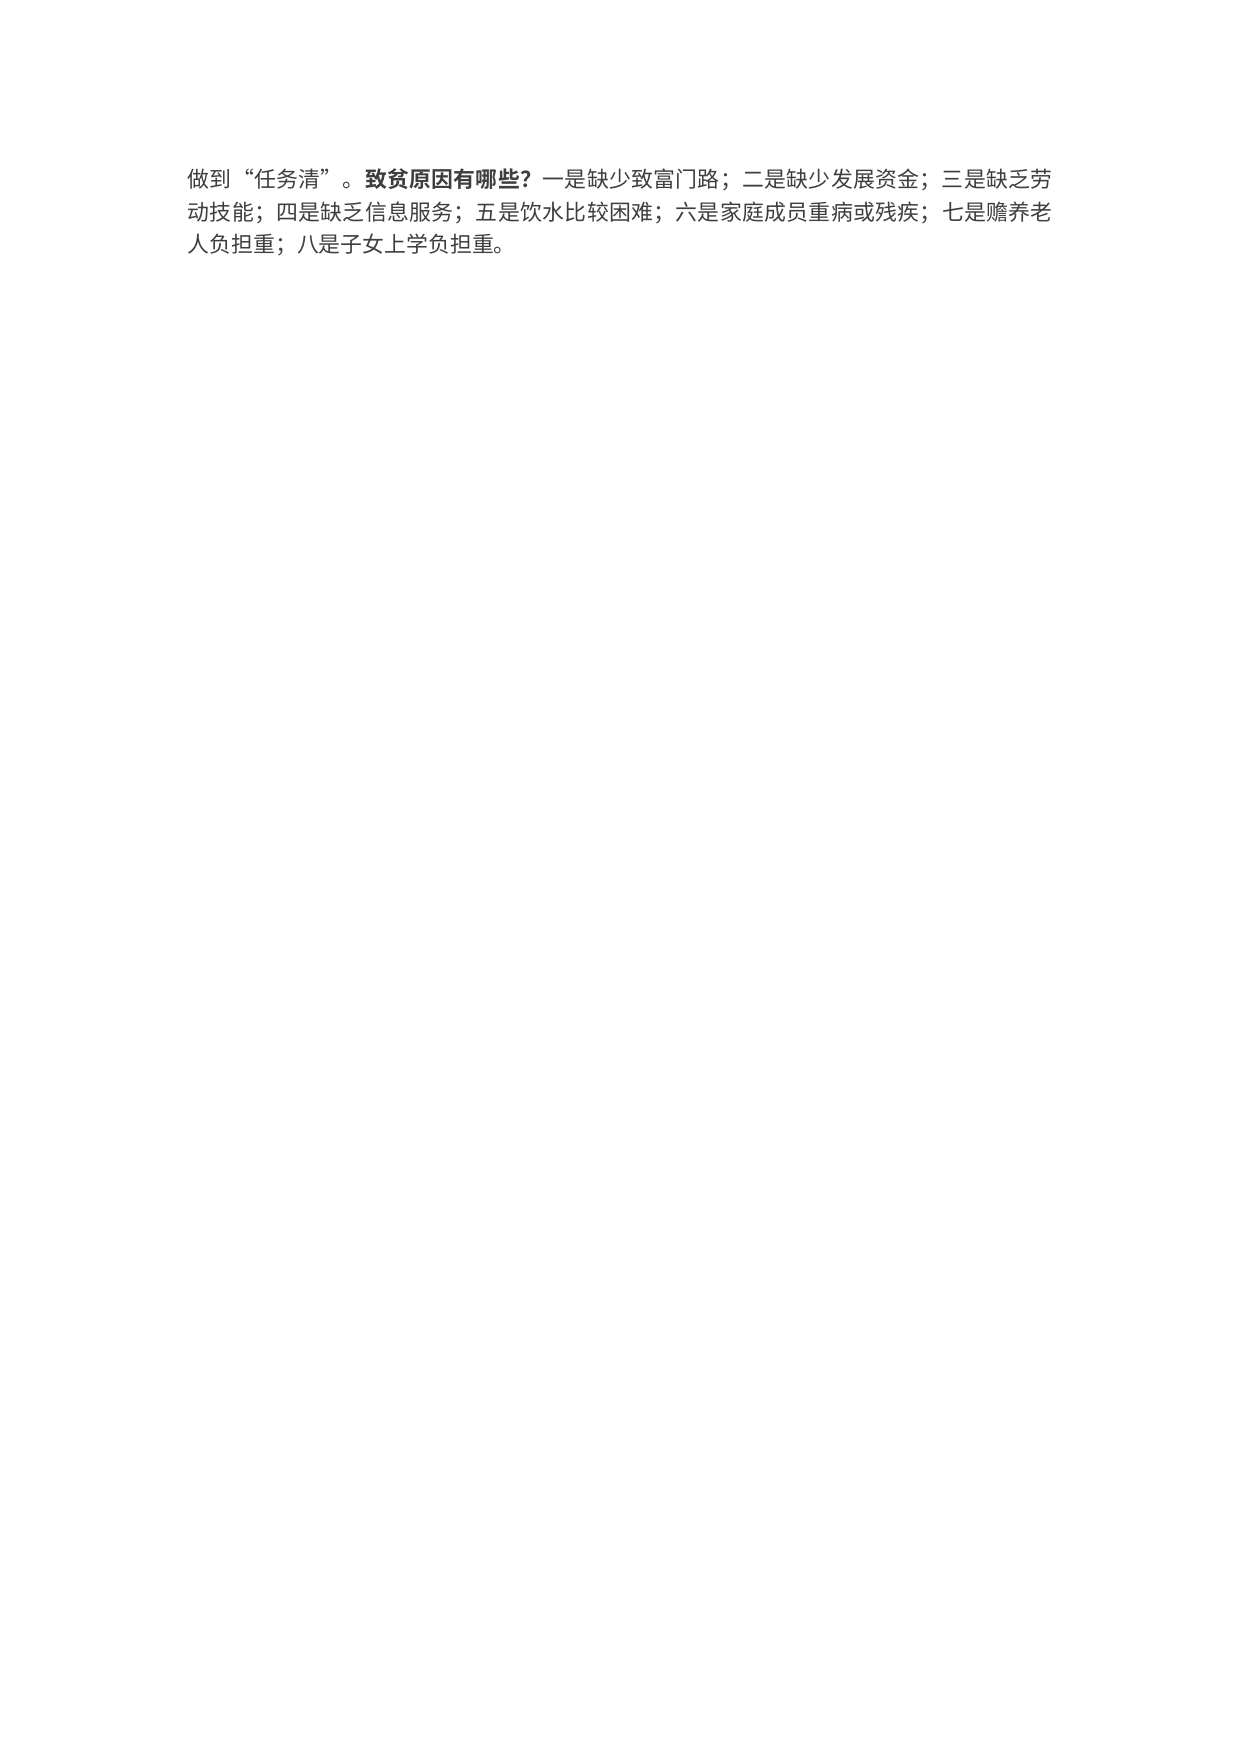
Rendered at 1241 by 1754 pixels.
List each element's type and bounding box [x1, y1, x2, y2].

text [187, 162, 1053, 259]
